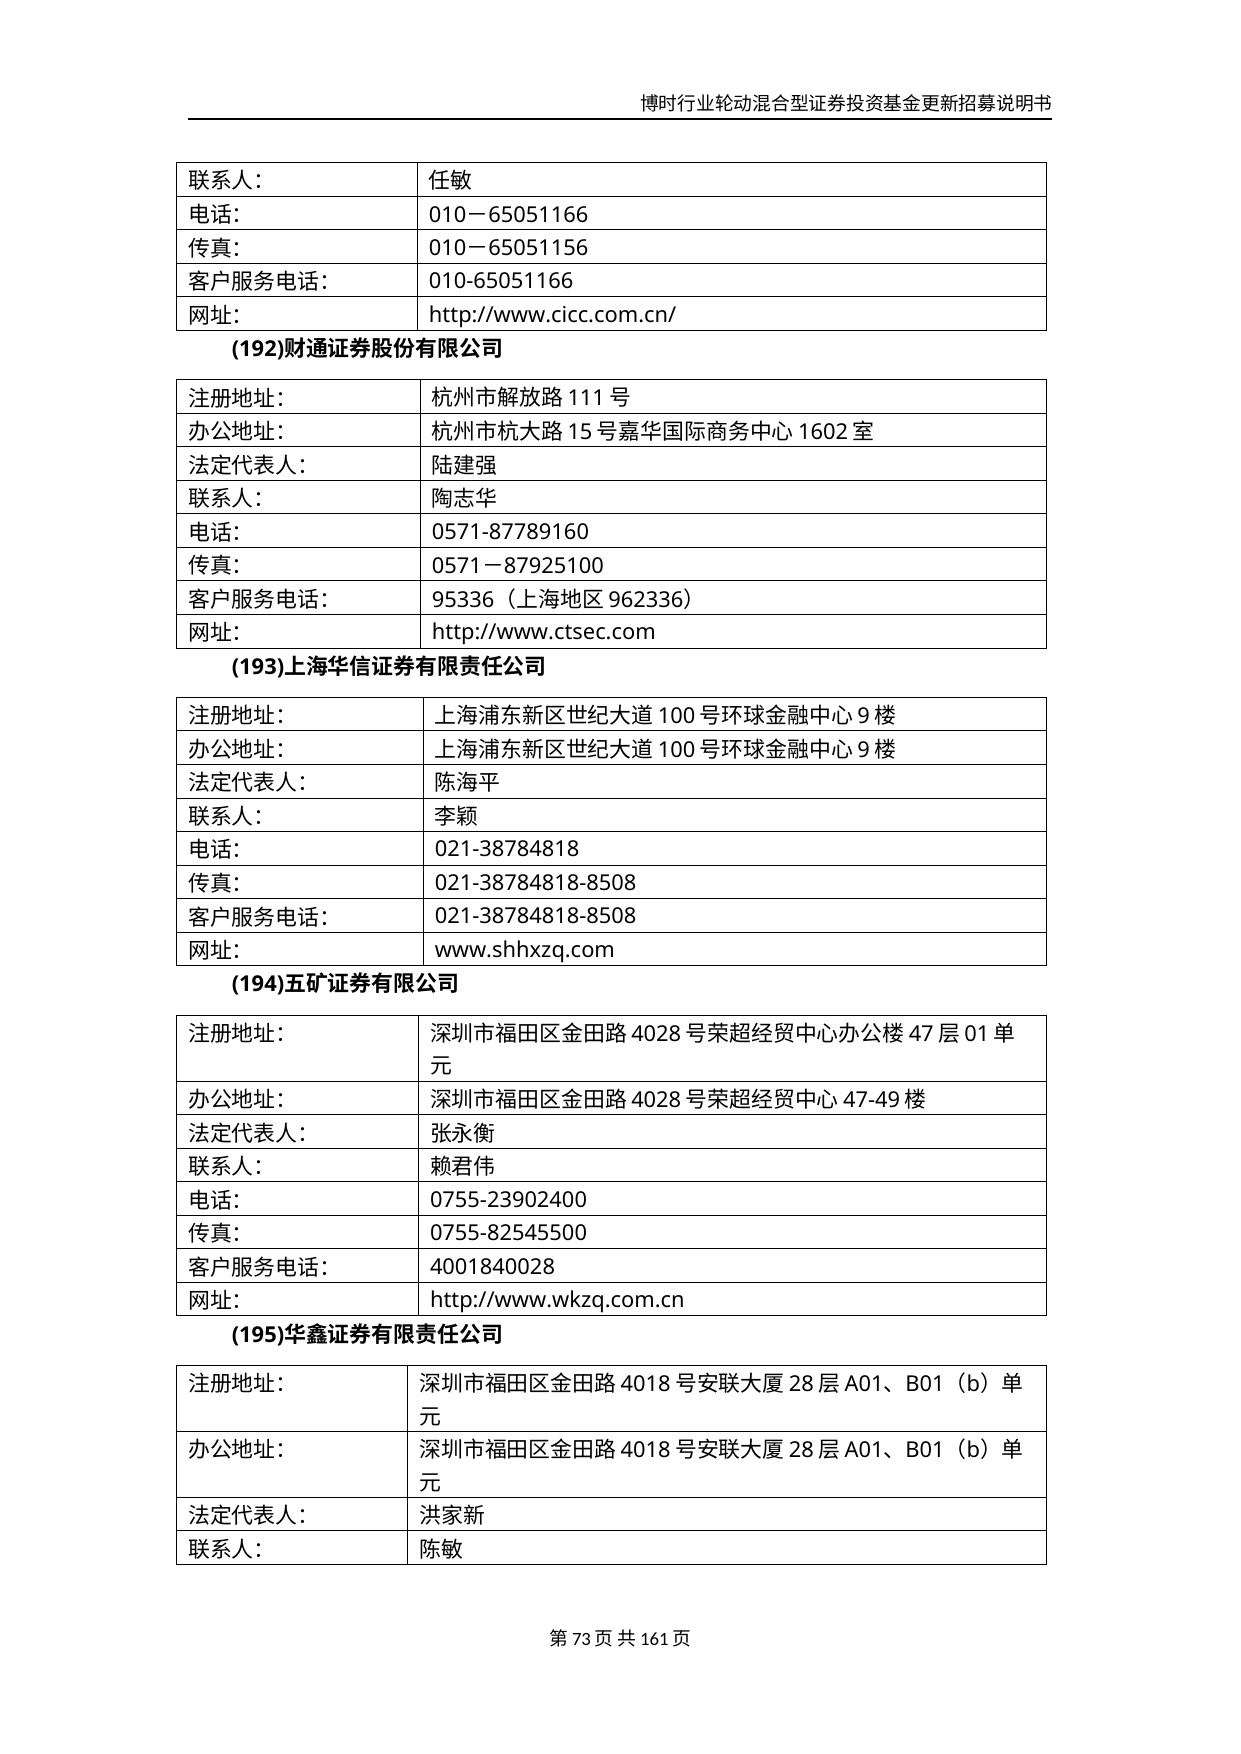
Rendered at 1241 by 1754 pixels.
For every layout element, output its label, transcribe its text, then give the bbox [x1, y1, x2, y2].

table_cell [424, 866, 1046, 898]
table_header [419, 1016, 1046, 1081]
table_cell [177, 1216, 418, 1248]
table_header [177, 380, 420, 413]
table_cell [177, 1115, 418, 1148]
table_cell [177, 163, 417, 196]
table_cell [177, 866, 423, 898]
text (194)五矿证券有限公司 [188, 966, 1052, 999]
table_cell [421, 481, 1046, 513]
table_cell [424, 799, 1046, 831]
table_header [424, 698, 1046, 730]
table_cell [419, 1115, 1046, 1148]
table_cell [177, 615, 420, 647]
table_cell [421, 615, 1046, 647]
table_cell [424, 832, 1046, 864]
text (193)上海华信证券有限责任公司 [188, 648, 1052, 681]
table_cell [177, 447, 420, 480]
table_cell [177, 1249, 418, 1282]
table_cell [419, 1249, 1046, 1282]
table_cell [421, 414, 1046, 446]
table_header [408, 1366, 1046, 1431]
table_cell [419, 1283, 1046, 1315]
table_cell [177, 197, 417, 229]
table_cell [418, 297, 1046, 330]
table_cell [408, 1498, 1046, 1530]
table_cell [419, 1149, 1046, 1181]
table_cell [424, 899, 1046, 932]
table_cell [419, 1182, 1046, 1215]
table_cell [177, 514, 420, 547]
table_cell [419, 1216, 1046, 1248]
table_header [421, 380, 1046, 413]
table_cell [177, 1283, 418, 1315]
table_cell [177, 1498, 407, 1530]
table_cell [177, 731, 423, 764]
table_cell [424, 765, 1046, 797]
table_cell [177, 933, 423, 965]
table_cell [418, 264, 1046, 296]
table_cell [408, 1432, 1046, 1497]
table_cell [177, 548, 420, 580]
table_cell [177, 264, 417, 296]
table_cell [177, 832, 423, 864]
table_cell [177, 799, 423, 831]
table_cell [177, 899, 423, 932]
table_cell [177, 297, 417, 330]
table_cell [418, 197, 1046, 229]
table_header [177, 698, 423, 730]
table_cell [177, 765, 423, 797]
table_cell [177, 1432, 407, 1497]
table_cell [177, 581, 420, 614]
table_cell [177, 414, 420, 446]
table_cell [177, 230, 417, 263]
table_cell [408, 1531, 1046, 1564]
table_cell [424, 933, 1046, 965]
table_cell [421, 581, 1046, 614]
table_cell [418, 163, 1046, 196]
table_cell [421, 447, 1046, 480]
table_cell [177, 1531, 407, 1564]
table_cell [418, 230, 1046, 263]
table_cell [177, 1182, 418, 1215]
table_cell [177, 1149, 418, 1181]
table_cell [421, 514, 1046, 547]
text (195)华鑫证券有限责任公司 [188, 1316, 1052, 1349]
text (192)财通证券股份有限公司 [188, 331, 1052, 363]
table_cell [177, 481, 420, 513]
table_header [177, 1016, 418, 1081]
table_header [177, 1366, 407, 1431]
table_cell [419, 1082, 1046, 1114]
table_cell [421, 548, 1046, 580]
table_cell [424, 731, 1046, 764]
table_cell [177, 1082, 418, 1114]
